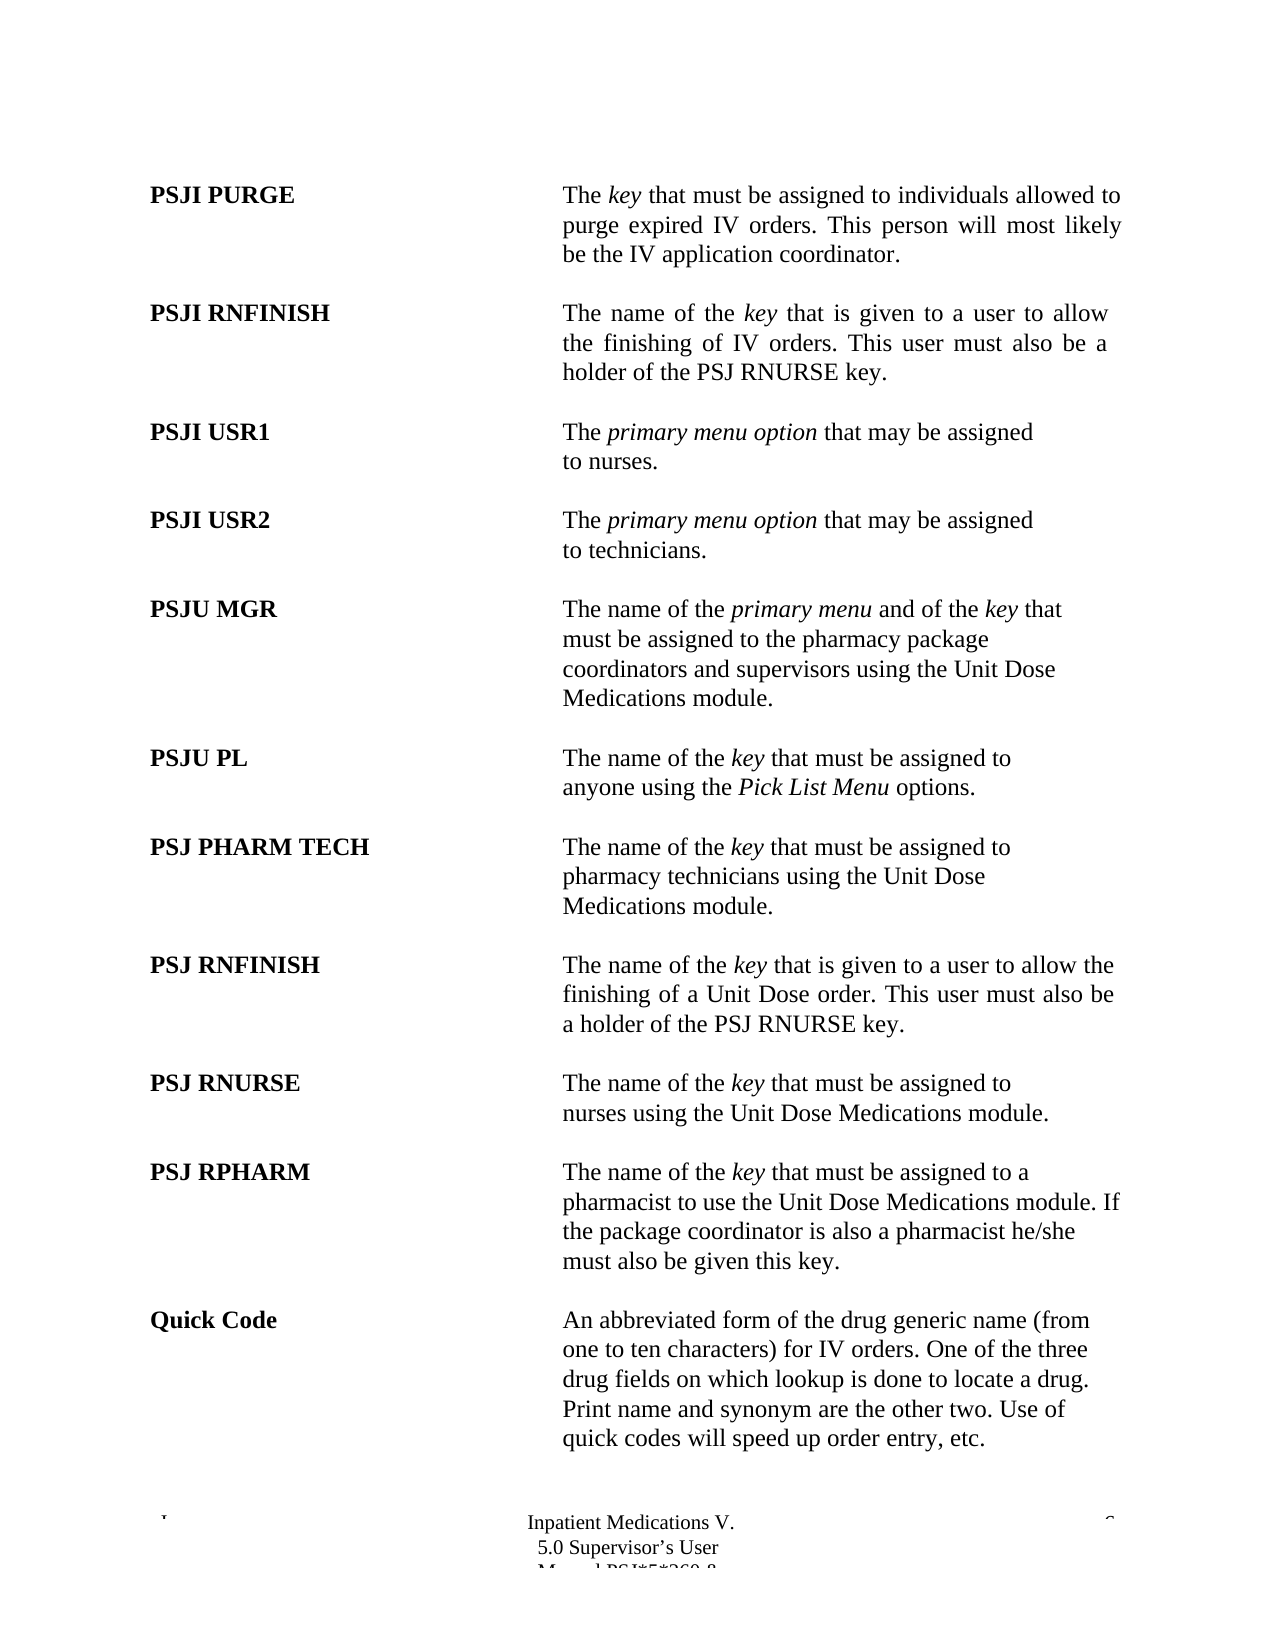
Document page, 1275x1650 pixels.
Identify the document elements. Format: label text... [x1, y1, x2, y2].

text PSJ RNFINISH The name of the key that is given to a user to allow the finishing of a Unit Dose order. This user must also be a holder of the PSJ RNURSE key. [150, 950, 1115, 1038]
text PSJI RNFINISH The name of the key that is given to a user to allow the finishing of IV orders. This user must also be a holder of the PSJ RNURSE key. [150, 298, 1108, 386]
text PSJU PL The name of the key that must be assigned to anyone using the Pick List Menu options. [150, 743, 1088, 801]
text PSJI USR1 The primary menu option that may be assigned to nurses. [150, 417, 1058, 475]
text PSJU MGR The name of the primary menu and of the key that must be assigned to the pharmacy package coordinators and supervisors using the Unit Dose Medications module. [150, 594, 1116, 712]
text PSJ PHARM TECH The name of the key that must be assigned to pharmacy technicians using the Unit Dose Medications module. [150, 832, 1114, 919]
text Quick Code An abbreviated form of the drug generic name (from one to ten characters) for IV orders. One of the three drug fields on which lookup is done to locate a drug. Print name and synonym are the other two. Use of quick codes will speed up order entry, etc. [150, 1305, 1125, 1452]
text PSJ RNURSE The name of the key that must be assigned to nurses using the Unit Dose Medications module. [150, 1068, 1080, 1126]
text PSJI USR2 The primary menu option that may be assigned to technicians. [150, 506, 1058, 564]
text PSJI PURGE The key that must be assigned to individuals allowed to purge expired IV orders. This person will most likely be the IV application coordinator. [150, 180, 1122, 268]
text PSJ RPHARM The name of the key that must be assigned to a pharmacist to use the Unit Dose Medications module. If the package coordinator is also a pharmacist he/she must also be given this key. [150, 1157, 1120, 1274]
